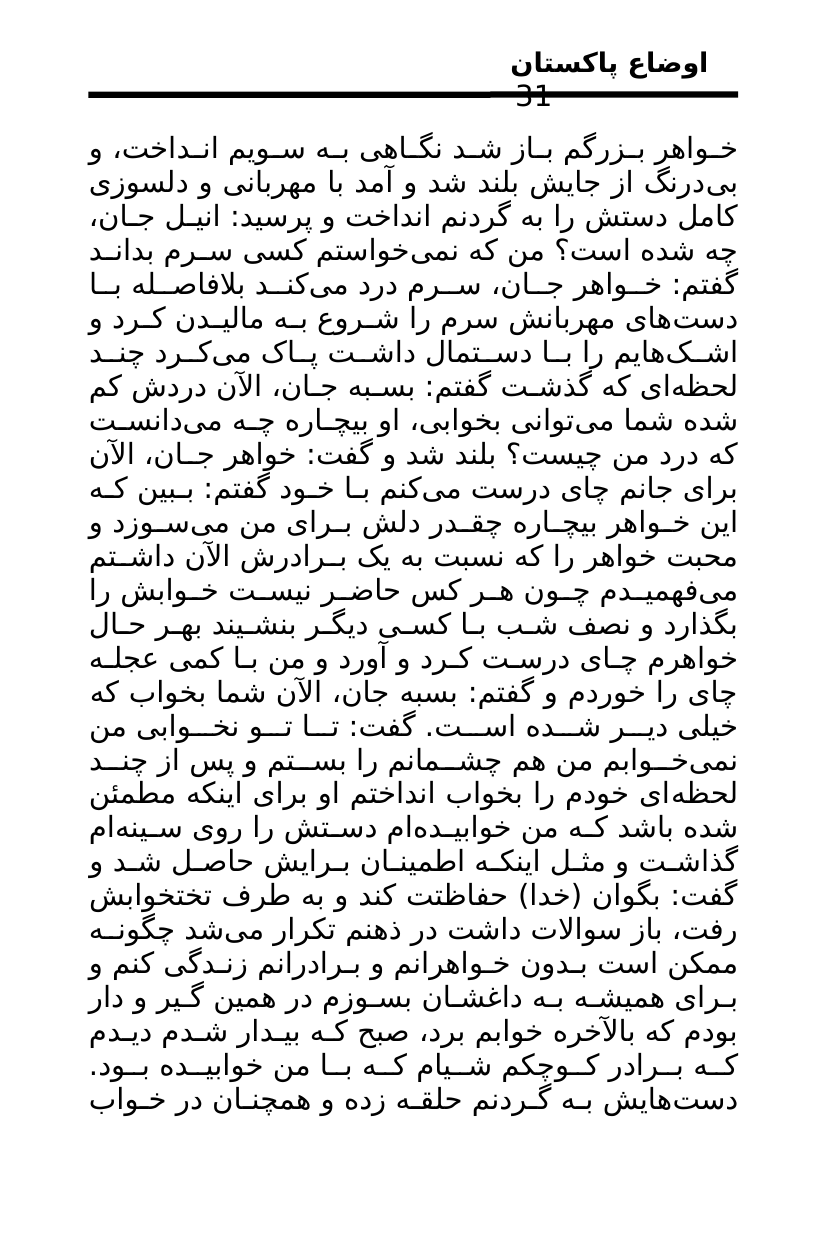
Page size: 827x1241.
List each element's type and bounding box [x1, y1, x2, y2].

text [89, 132, 738, 1116]
